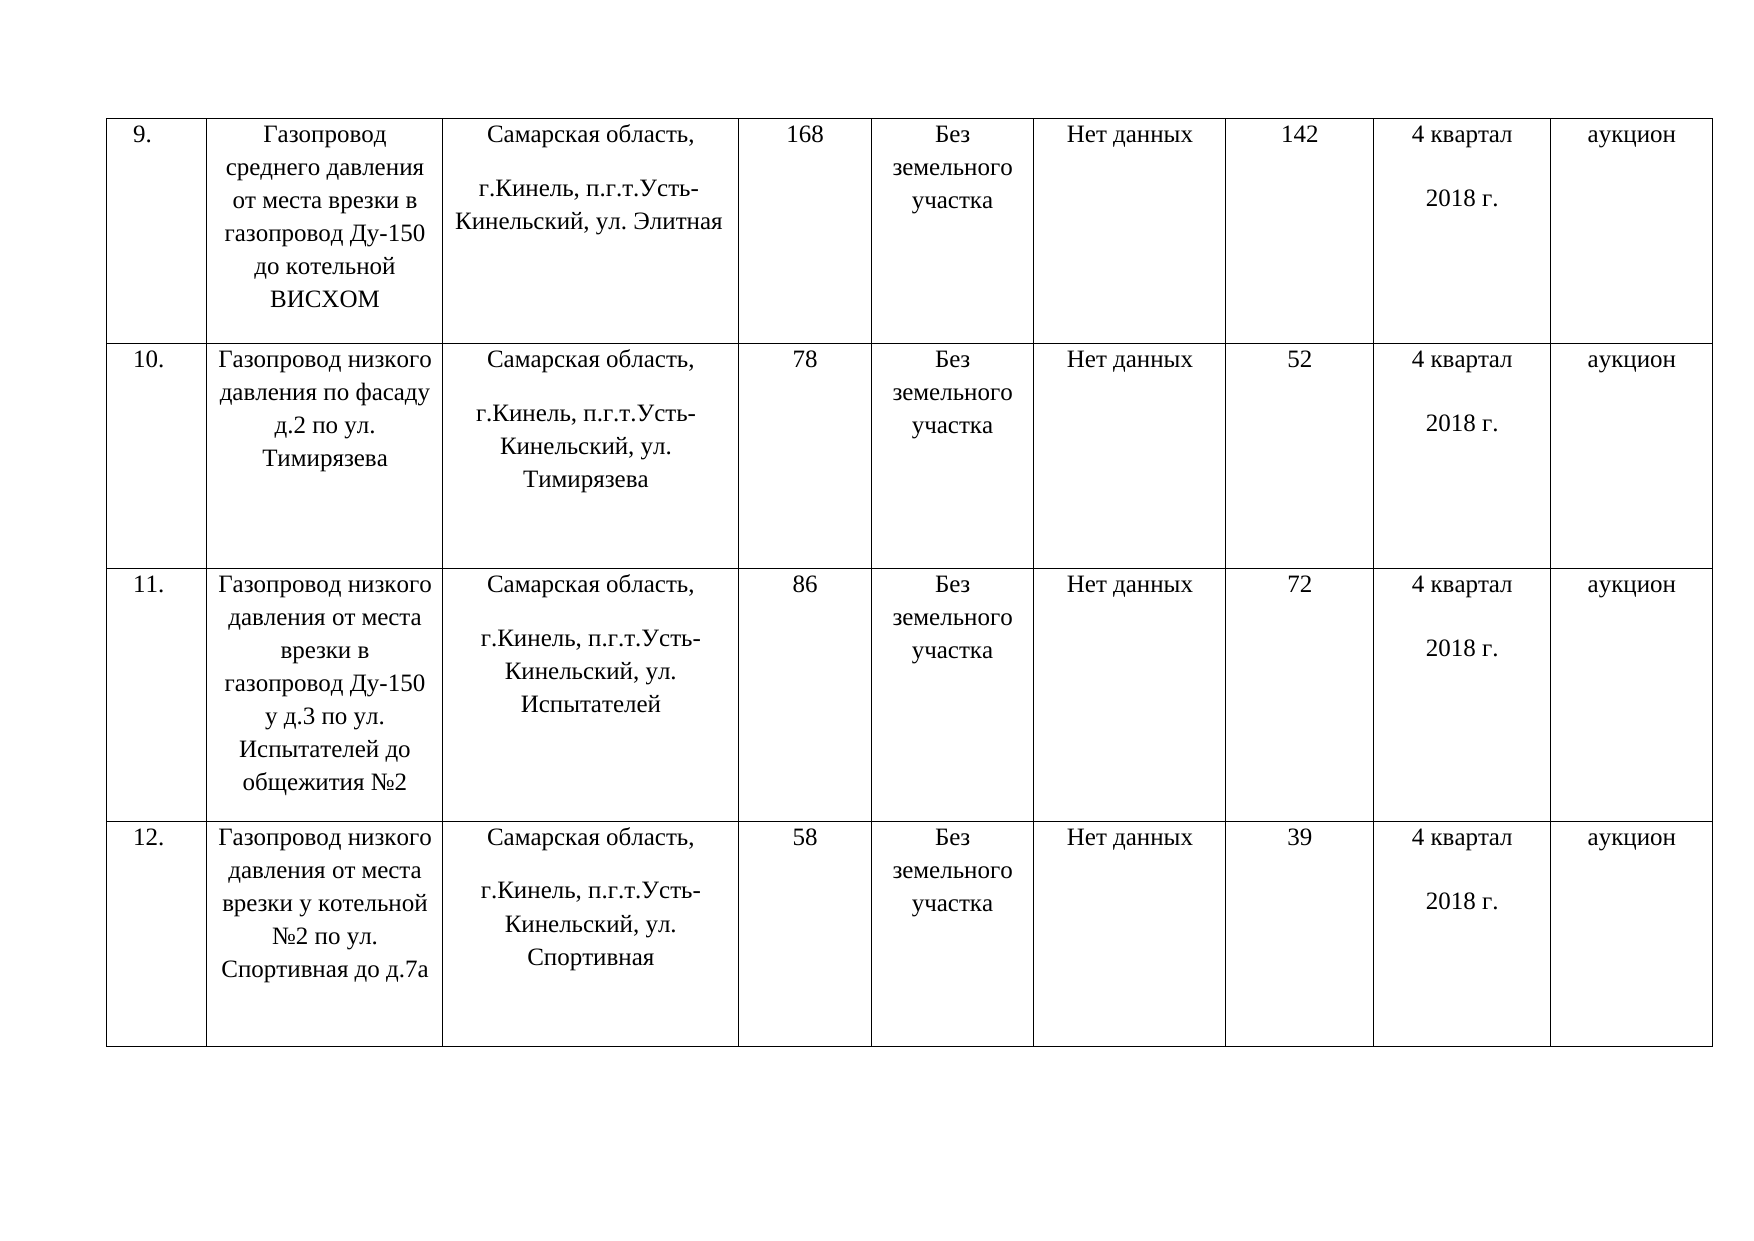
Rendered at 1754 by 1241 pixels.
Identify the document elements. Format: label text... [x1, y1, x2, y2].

table_cell 86 [739, 569, 871, 821]
table_cell Газопровод среднего давления от места врезки в газопровод Ду-150 до котельной ВИСХОМ [207, 119, 442, 343]
table_cell 4 квартал 2018 г. [1374, 119, 1550, 343]
table_cell Нет данных [1034, 822, 1225, 1046]
table_cell Без земельного участка [872, 344, 1033, 568]
table_cell аукцион [1551, 119, 1712, 343]
table_cell Без земельного участка [872, 569, 1033, 821]
table_cell аукцион [1551, 822, 1712, 1046]
table_cell 10. [107, 344, 206, 568]
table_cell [872, 822, 1033, 1046]
table_cell Нет данных [1034, 119, 1225, 343]
table_cell Нет данных [1034, 344, 1225, 568]
table_cell 12. [107, 822, 206, 1046]
table_cell Газопровод низкого давления от места врезки в газопровод Ду-150 у д.3 по ул. Испытателей до общежития №2 [207, 569, 442, 821]
table_cell 4 квартал 2018 г. [1374, 344, 1550, 568]
table_cell аукцион [1551, 344, 1712, 568]
table_cell Газопровод низкого давления по фасаду д.2 по ул. Тимирязева [207, 344, 442, 568]
table_cell 142 [1226, 119, 1373, 343]
table_cell 72 [1226, 569, 1373, 821]
table_cell Газопровод низкого давления от места врезки у котельной №2 по ул. Спортивная до д.7а [207, 822, 442, 1046]
table_cell 11. [107, 569, 206, 821]
table_cell Самарская область, г.Кинель, п.г.т.Усть-Кинельский, ул. Тимирязева [443, 344, 738, 568]
table_cell 58 [739, 822, 871, 1046]
table_cell 4 квартал 2018 г. [1374, 822, 1550, 1046]
table_cell Самарская область, г.Кинель, п.г.т.Усть-Кинельский, ул. Спортивная [443, 822, 738, 1046]
table_cell Нет данных [1034, 569, 1225, 821]
table_cell 168 [739, 119, 871, 343]
table_cell 39 [1226, 822, 1373, 1046]
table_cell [872, 119, 1033, 343]
table_cell Самарская область, г.Кинель, п.г.т.Усть-Кинельский, ул. Элитная [443, 119, 738, 343]
table_cell 78 [739, 344, 871, 568]
table_cell 52 [1226, 344, 1373, 568]
table_cell 4 квартал 2018 г. [1374, 569, 1550, 821]
table_cell Самарская область, г.Кинель, п.г.т.Усть-Кинельский, ул. Испытателей [443, 569, 738, 821]
table_cell 9. [107, 119, 206, 343]
table_cell аукцион [1551, 569, 1712, 821]
